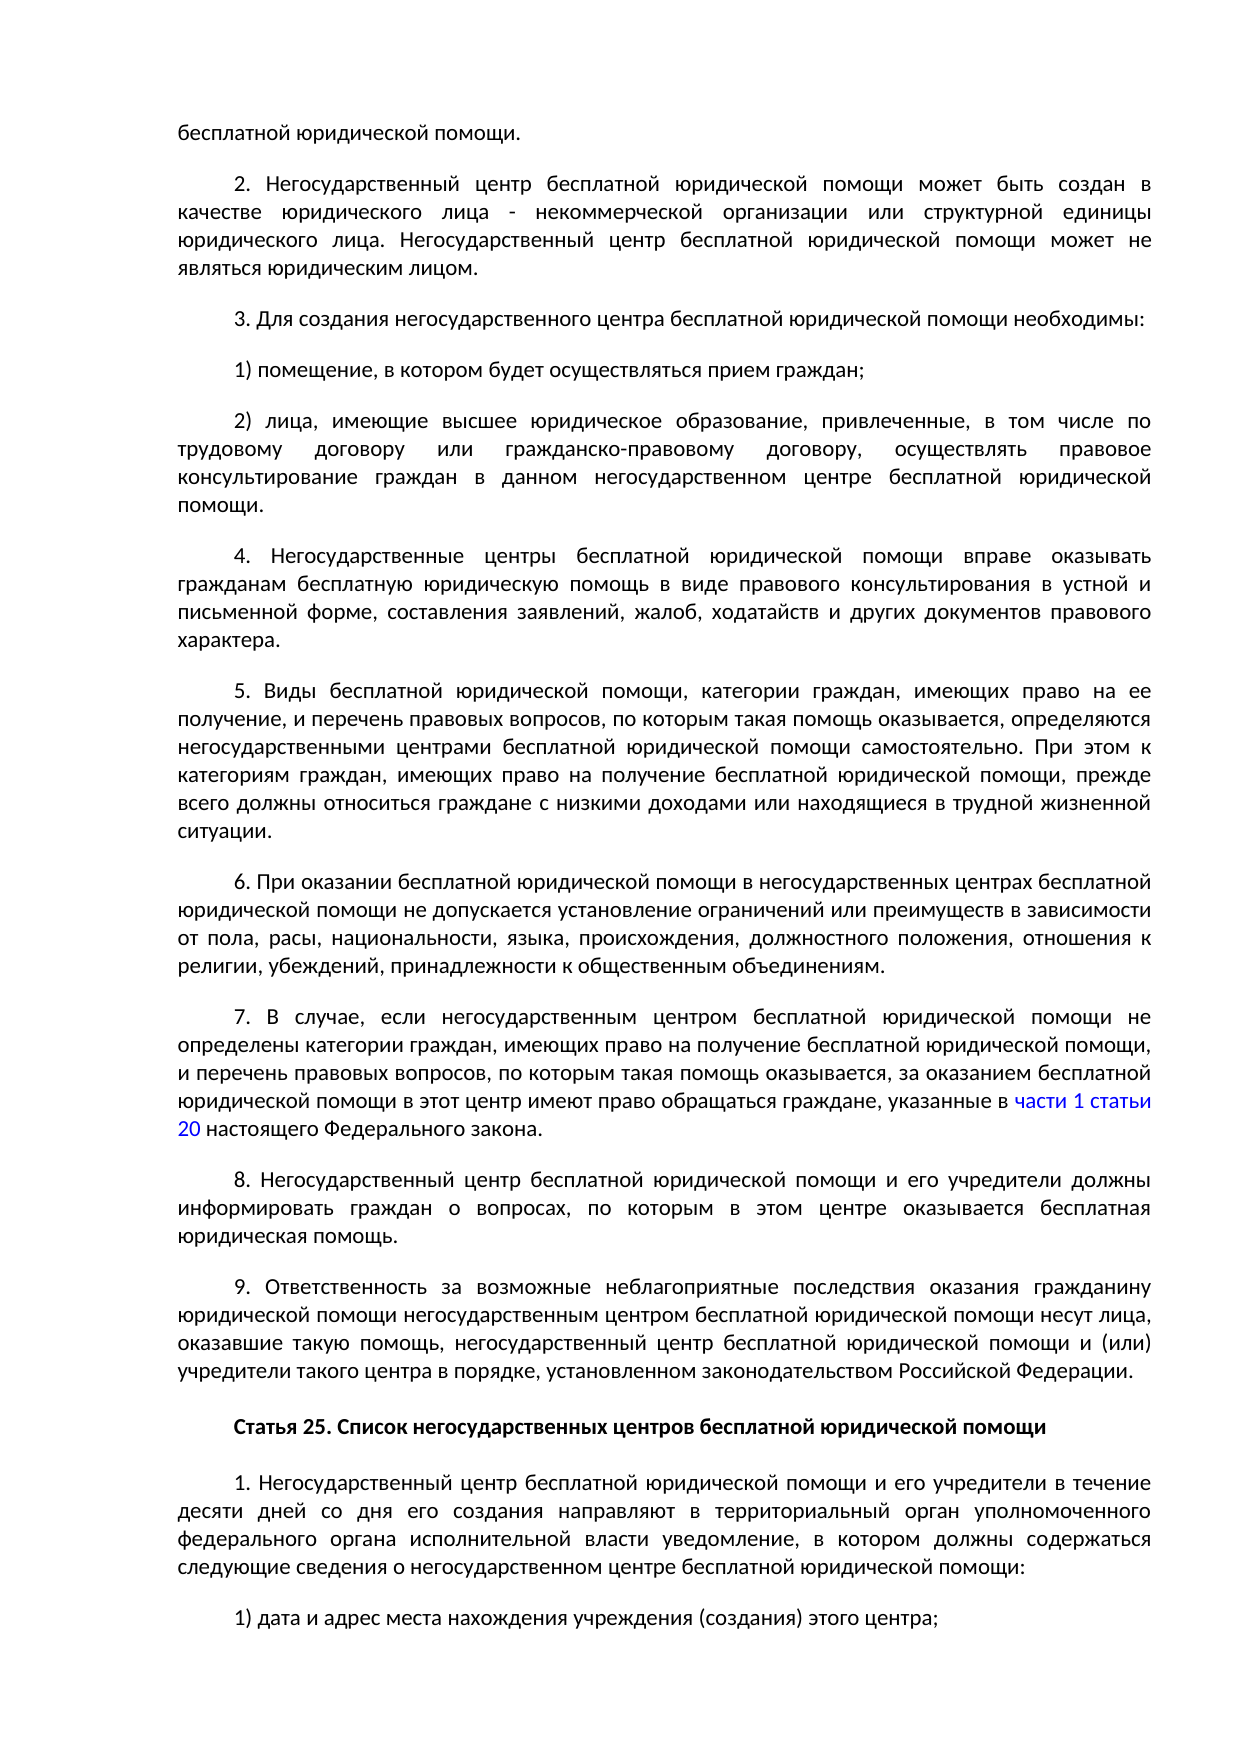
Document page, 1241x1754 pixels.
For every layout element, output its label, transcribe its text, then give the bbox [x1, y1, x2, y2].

text 5. Виды бесплатной юридической помощи, категории граждан, имеющих право на ее получение, и перечень правовых вопросов, по которым такая помощь оказывается, определяются негосударственными центрами бесплатной юридической помощи самостоятельно. При этом к категориям граждан, имеющих право на получение бесплатной юридической помощи, прежде всего должны относиться граждане с низкими доходами или находящиеся в трудной жизненной ситуации. [177, 676, 1152, 844]
text 4. Негосударственные центры бесплатной юридической помощи вправе оказывать гражданам бесплатную юридическую помощь в виде правового консультирования в устной и письменной форме, составления заявлений, жалоб, ходатайств и других документов правового характера. [177, 541, 1152, 653]
text 1) помещение, в котором будет осуществляться прием граждан; [177, 355, 1152, 383]
text 6. При оказании бесплатной юридической помощи в негосударственных центрах бесплатной юридической помощи не допускается установление ограничений или преимуществ в зависимости от пола, расы, национальности, языка, происхождения, должностного положения, отношения к религии, убеждений, принадлежности к общественным объединениям. [177, 867, 1152, 979]
text 9. Ответственность за возможные неблагоприятные последствия оказания гражданину юридической помощи негосударственным центром бесплатной юридической помощи несут лица, оказавшие такую помощь, негосударственный центр бесплатной юридической помощи и (или) учредители такого центра в порядке, установленном законодательством Российской Федерации. [177, 1272, 1152, 1384]
text 2. Негосударственный центр бесплатной юридической помощи может быть создан в качестве юридического лица - некоммерческой организации или структурной единицы юридического лица. Негосударственный центр бесплатной юридической помощи может не являться юридическим лицом. [177, 169, 1152, 281]
text 2) лица, имеющие высшее юридическое образование, привлеченные, в том числе по трудовому договору или гражданско-правовому договору, осуществлять правовое консультирование граждан в данном негосударственном центре бесплатной юридической помощи. [177, 406, 1152, 518]
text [177, 118, 1152, 146]
text 1) дата и адрес места нахождения учреждения (создания) этого центра; [177, 1603, 1152, 1631]
title Статья 25. Список негосударственных центров бесплатной юридической помощи [177, 1412, 1152, 1440]
text 7. В случае, если негосударственным центром бесплатной юридической помощи не определены категории граждан, имеющих право на получение бесплатной юридической помощи, и перечень правовых вопросов, по которым такая помощь оказывается, за оказанием бесплатной юридической помощи в этот центр имеют право обращаться граждане, указанные в части 1 статьи 20 настоящего Федерального закона. [177, 1002, 1152, 1142]
text 8. Негосударственный центр бесплатной юридической помощи и его учредители должны информировать граждан о вопросах, по которым в этом центре оказывается бесплатная юридическая помощь. [177, 1165, 1152, 1249]
text 1. Негосударственный центр бесплатной юридической помощи и его учредители в течение десяти дней со дня его создания направляют в территориальный орган уполномоченного федерального органа исполнительной власти уведомление, в котором должны содержаться следующие сведения о негосударственном центре бесплатной юридической помощи: [177, 1468, 1152, 1580]
text 3. Для создания негосударственного центра бесплатной юридической помощи необходимы: [177, 304, 1152, 332]
